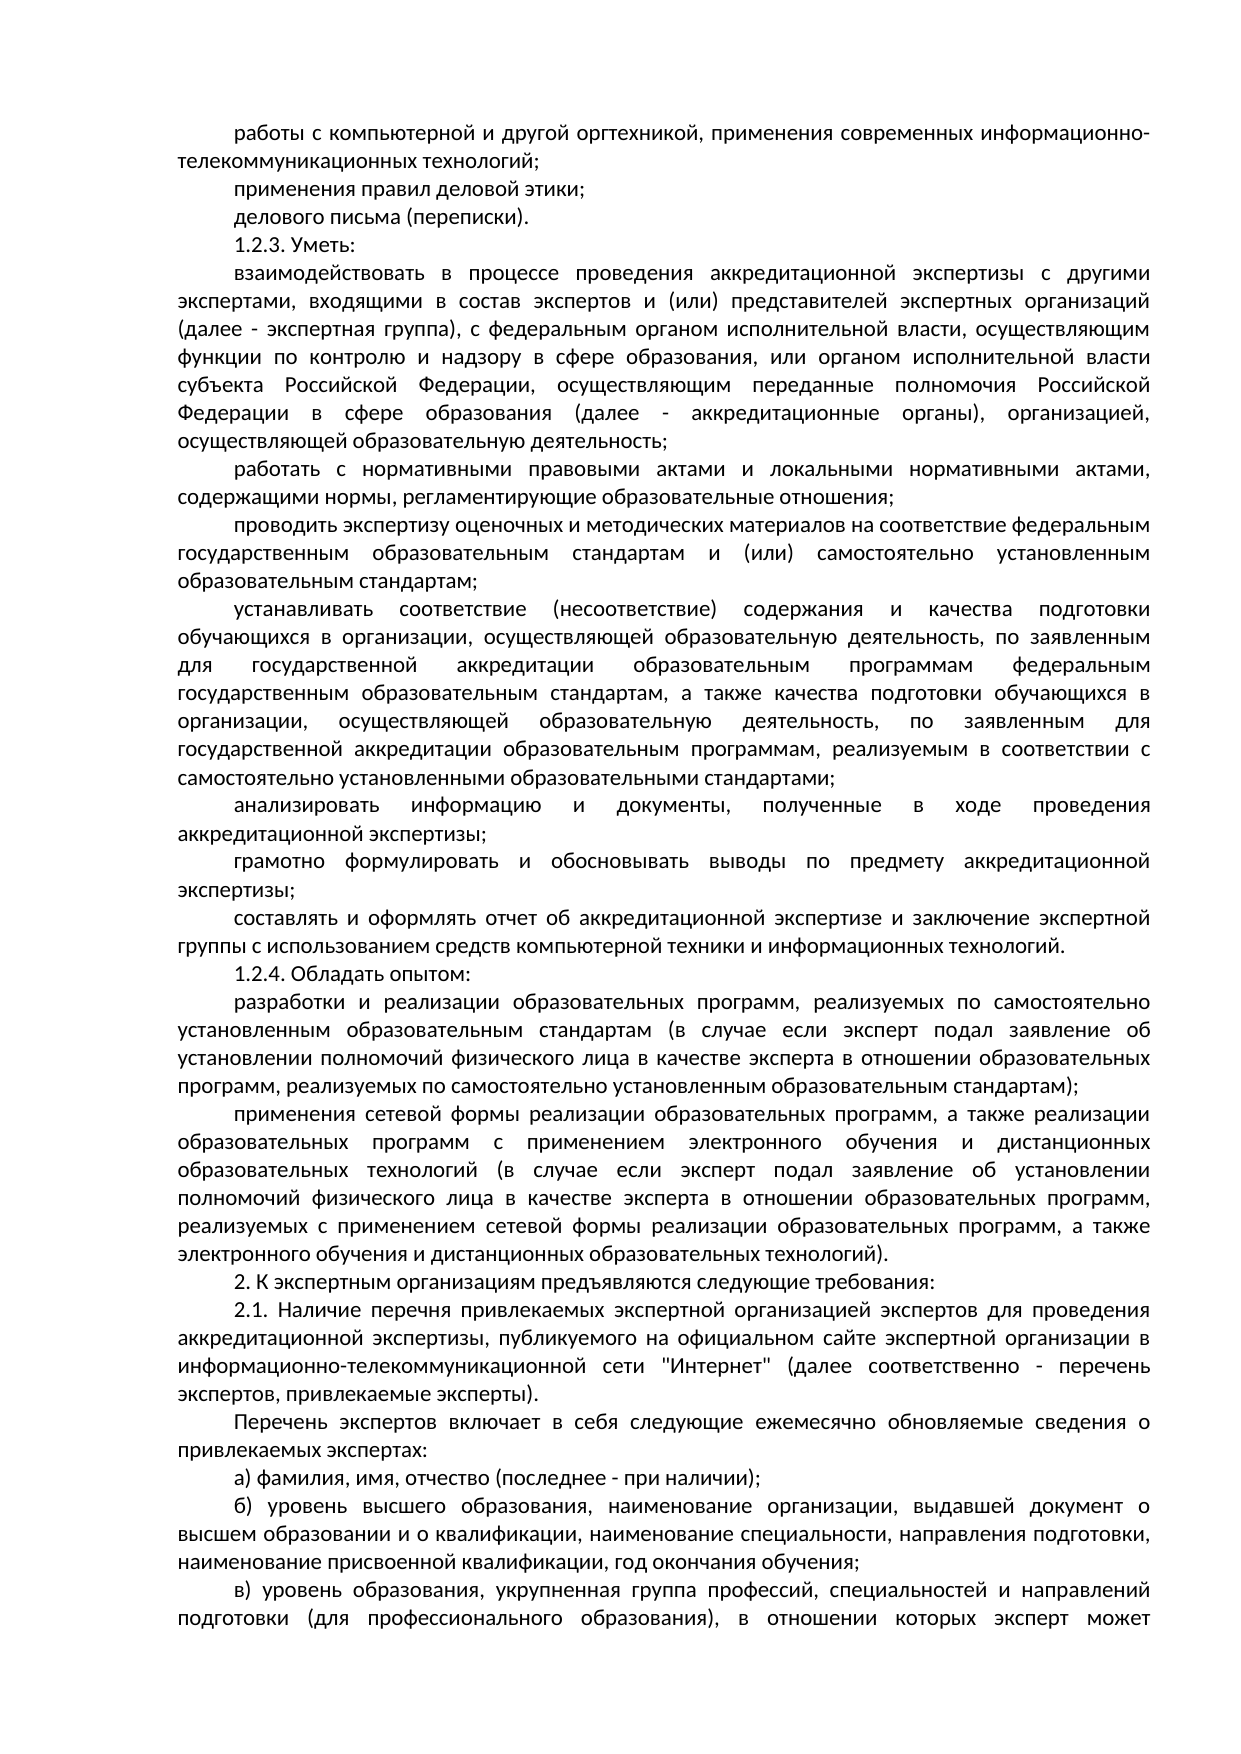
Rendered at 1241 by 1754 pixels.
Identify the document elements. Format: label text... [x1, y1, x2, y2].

text б) уровень высшего образования, наименование организации, выдавшей документ о высшем образовании и о квалификации, наименование специальности, направления подготовки, наименование присвоенной квалификации, год окончания обучения; [177, 1491, 1152, 1575]
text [177, 1575, 1152, 1631]
text 2. К экспертным организациям предъявляются следующие требования: [177, 1267, 1152, 1295]
text 1.2.3. Уметь: [177, 230, 1152, 258]
text устанавливать соответствие (несоответствие) содержания и качества подготовки обучающихся в организации, осуществляющей образовательную деятельность, по заявленным для государственной аккредитации образовательным программам федеральным государственным образовательным стандартам, а также качества подготовки обучающихся в организации, осуществляющей образовательную деятельность, по заявленным для государственной аккредитации образовательным программам, реализуемым в соответствии с самостоятельно установленными образовательными стандартами; [177, 594, 1152, 791]
text 1.2.4. Обладать опытом: [177, 959, 1152, 987]
text анализировать информацию и документы, полученные в ходе проведения аккредитационной экспертизы; [177, 791, 1152, 847]
text делового письма (переписки). [177, 202, 1152, 230]
text применения правил деловой этики; [177, 174, 1152, 202]
text а) фамилия, имя, отчество (последнее - при наличии); [177, 1463, 1152, 1491]
text 2.1. Наличие перечня привлекаемых экспертной организацией экспертов для проведения аккредитационной экспертизы, публикуемого на официальном сайте экспертной организации в информационно-телекоммуникационной сети "Интернет" (далее соответственно - перечень экспертов, привлекаемые эксперты). [177, 1295, 1152, 1407]
text разработки и реализации образовательных программ, реализуемых по самостоятельно установленным образовательным стандартам (в случае если эксперт подал заявление об установлении полномочий физического лица в качестве эксперта в отношении образовательных программ, реализуемых по самостоятельно установленным образовательным стандартам); [177, 987, 1152, 1099]
text применения сетевой формы реализации образовательных программ, а также реализации образовательных программ с применением электронного обучения и дистанционных образовательных технологий (в случае если эксперт подал заявление об установлении полномочий физического лица в качестве эксперта в отношении образовательных программ, реализуемых с применением сетевой формы реализации образовательных программ, а также электронного обучения и дистанционных образовательных технологий). [177, 1099, 1152, 1267]
text составлять и оформлять отчет об аккредитационной экспертизе и заключение экспертной группы с использованием средств компьютерной техники и информационных технологий. [177, 903, 1152, 959]
text Перечень экспертов включает в себя следующие ежемесячно обновляемые сведения о привлекаемых экспертах: [177, 1407, 1152, 1463]
text грамотно формулировать и обосновывать выводы по предмету аккредитационной экспертизы; [177, 847, 1152, 903]
text взаимодействовать в процессе проведения аккредитационной экспертизы с другими экспертами, входящими в состав экспертов и (или) представителей экспертных организаций (далее - экспертная группа), с федеральным органом исполнительной власти, осуществляющим функции по контролю и надзору в сфере образования, или органом исполнительной власти субъекта Российской Федерации, осуществляющим переданные полномочия Российской Федерации в сфере образования (далее - аккредитационные органы), организацией, осуществляющей образовательную деятельность; [177, 258, 1152, 454]
text работать с нормативными правовыми актами и локальными нормативными актами, содержащими нормы, регламентирующие образовательные отношения; [177, 454, 1152, 510]
text проводить экспертизу оценочных и методических материалов на соответствие федеральным государственным образовательным стандартам и (или) самостоятельно установленным образовательным стандартам; [177, 510, 1152, 594]
text работы с компьютерной и другой оргтехникой, применения современных информационно-телекоммуникационных технологий; [177, 118, 1152, 174]
